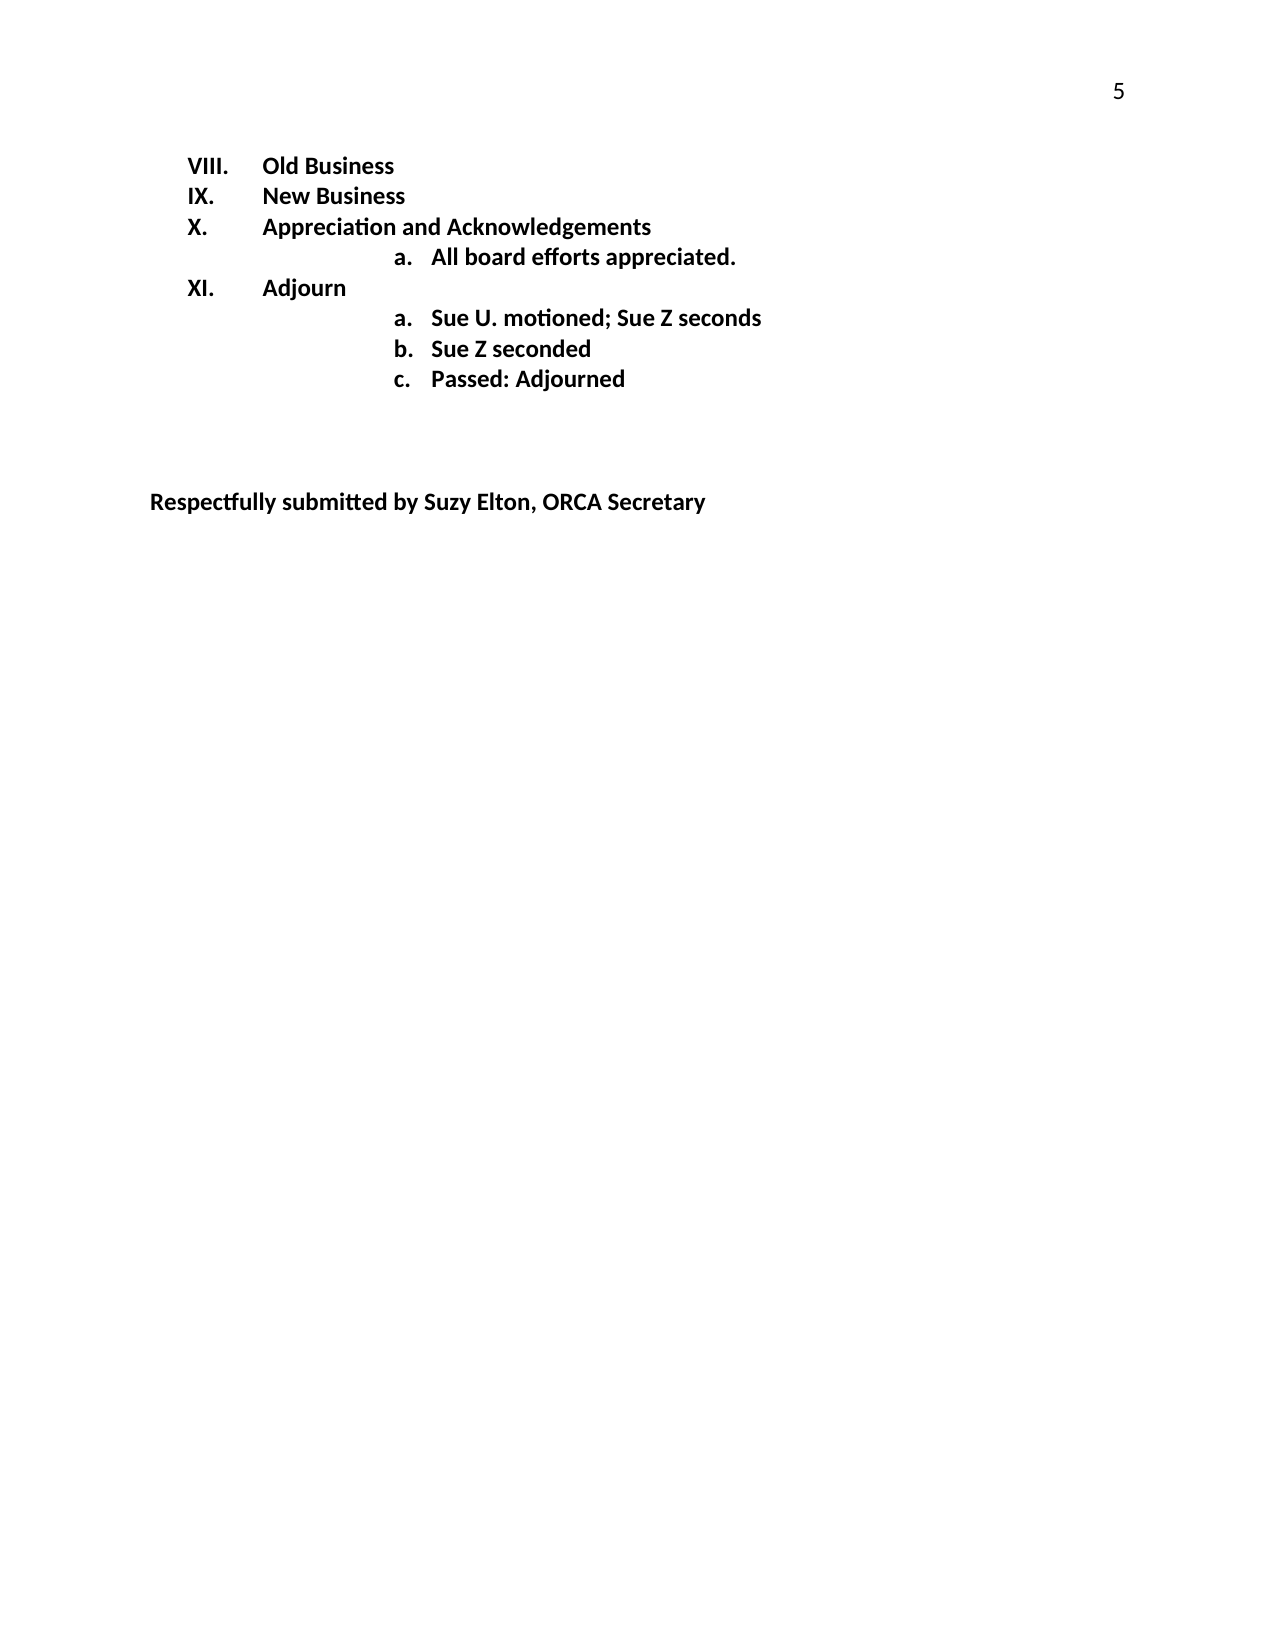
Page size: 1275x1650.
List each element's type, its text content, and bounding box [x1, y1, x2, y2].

list Sue U. motioned; Sue Z seconds [394, 303, 1125, 333]
list Appreciation and Acknowledgements [187, 211, 1125, 242]
list Adjourn [187, 272, 1125, 303]
text Respectfully submitted by Suzy Elton, ORCA Secretary [150, 486, 1125, 516]
list Passed: Adjourned [394, 364, 1125, 394]
list All board efforts appreciated. [394, 242, 1125, 272]
list New Business [187, 181, 1125, 211]
list Sue Z seconded [394, 333, 1125, 364]
list Old Business [187, 150, 1125, 181]
